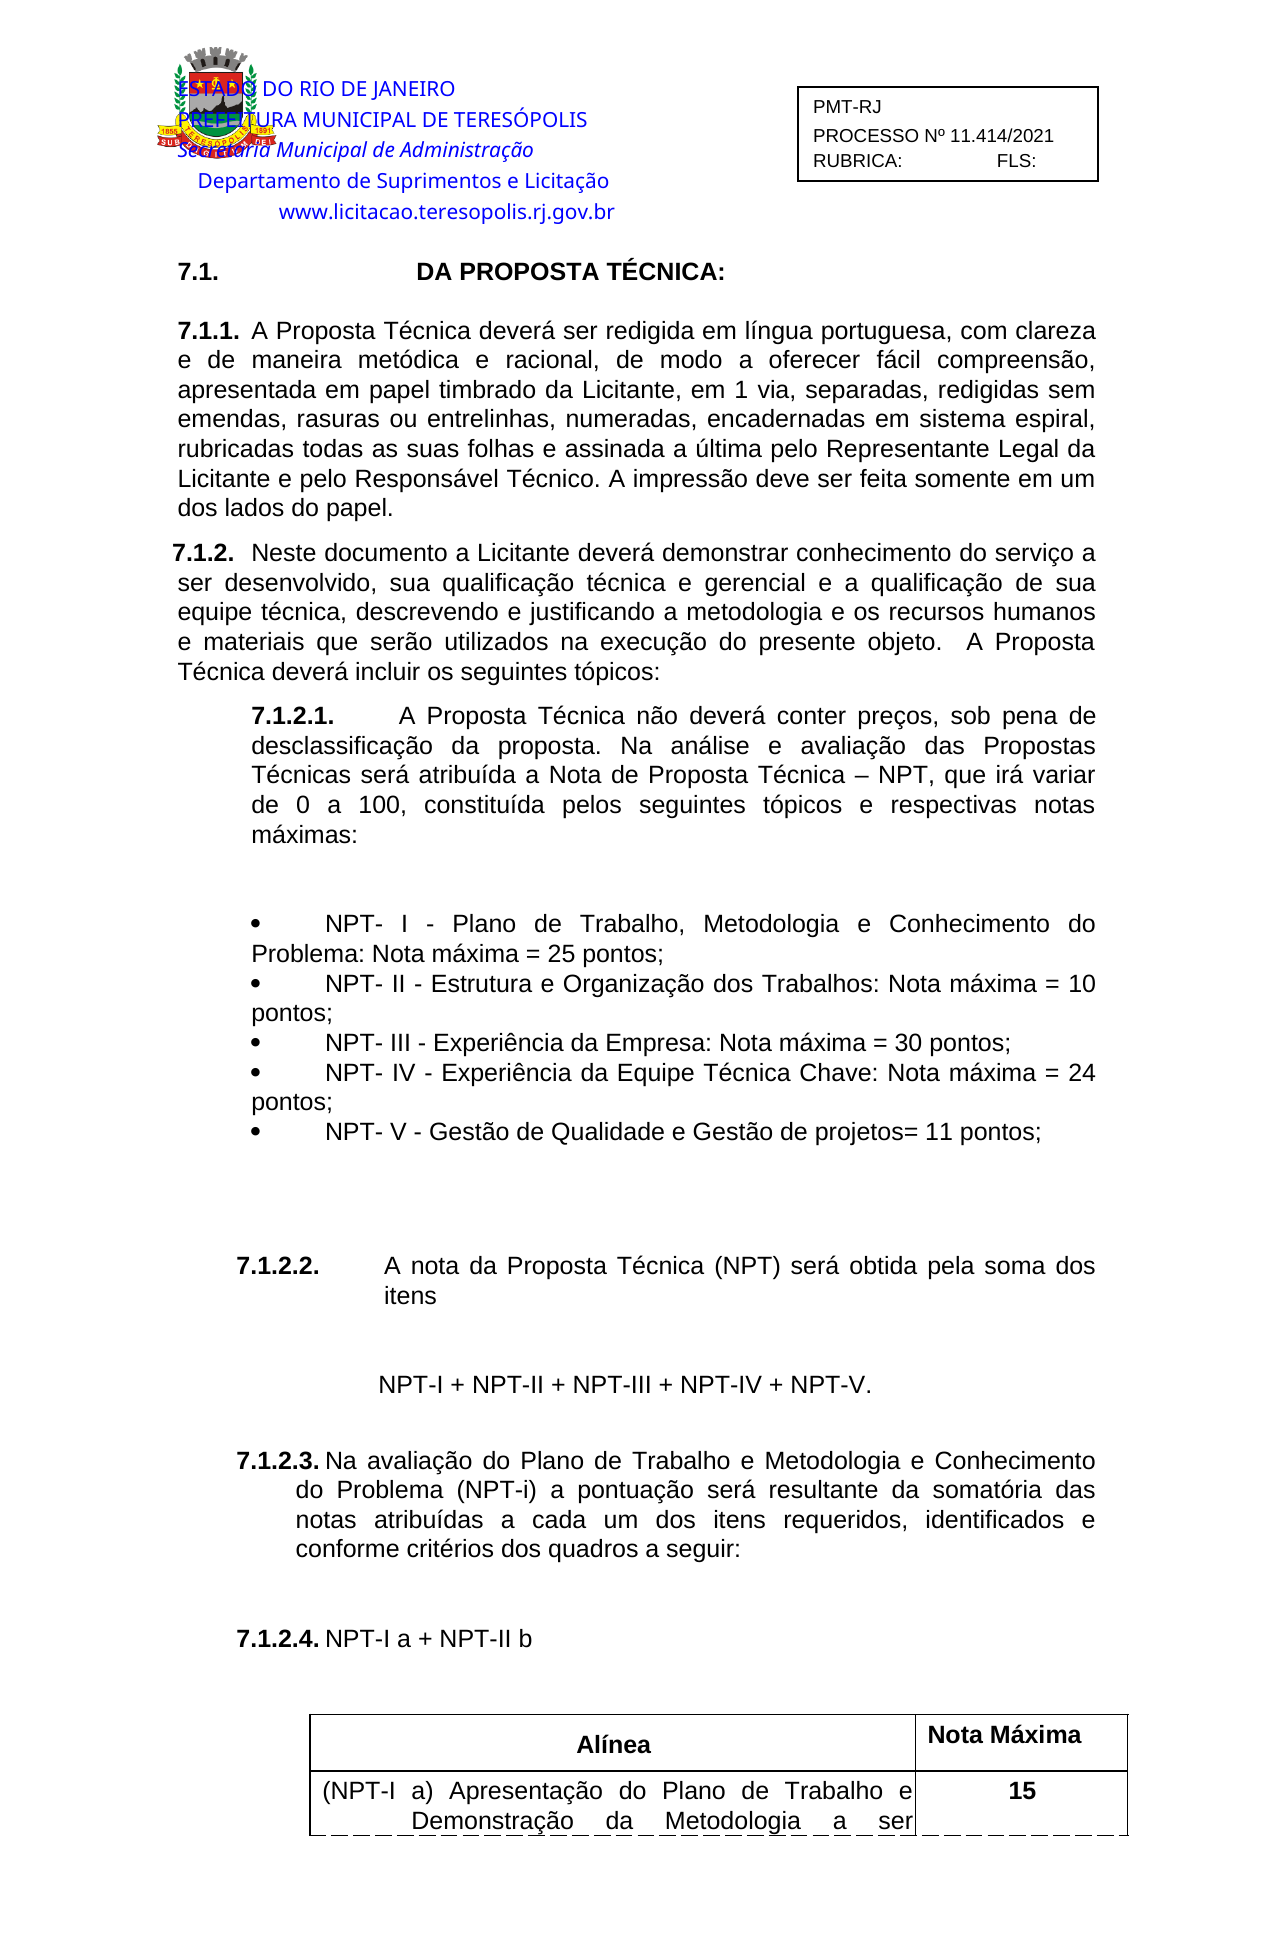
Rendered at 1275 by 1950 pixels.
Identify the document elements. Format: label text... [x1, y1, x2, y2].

list A Proposta Técnica deverá ser redigida em língua portuguesa, com clareza e de maneira metódica e racional, de modo a oferecer fácil compreensão, apresentada em papel timbrado da Licitante, em 1 via, separadas, redigidas sem emendas, rasuras ou entrelinhas, numeradas, encadernadas em sistema espiral, rubricadas todas as suas folhas e assinada a última pelo Representante Legal da Licitante e pelo Responsável Técnico. A impressão deve ser feita somente em um dos lados do papel. [177, 316, 1097, 522]
list NPT- III - Experiência da Empresa: Nota máxima = 30 pontos; [251, 1028, 1097, 1057]
list NPT- I - Plano de Trabalho, Metodologia e Conhecimento do Problema: Nota máxima = 25 pontos; [251, 909, 1097, 968]
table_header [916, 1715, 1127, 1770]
text NPT-I + NPT-II + NPT-III + NPT-IV + NPT-V. [153, 1370, 1097, 1399]
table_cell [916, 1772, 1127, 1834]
list NPT- II - Estrutura e Organização dos Trabalhos: Nota máxima = 10 pontos; [251, 968, 1097, 1027]
list A Proposta Técnica não deverá conter preços, sob pena de desclassificação da proposta. Na análise e avaliação das Propostas Técnicas será atribuída a Nota de Proposta Técnica – NPT, que irá variar de 0 a 100, constituída pelos seguintes tópicos e respectivas notas máximas: [251, 701, 1097, 848]
list Na avaliação do Plano de Trabalho e Metodologia e Conhecimento do Problema (NPT-i) a pontuação será resultante da somatória das notas atribuídas a cada um dos itens requeridos, identificados e conforme critérios dos quadros a seguir: [236, 1446, 1097, 1563]
list A nota da Proposta Técnica (NPT) será obtida pela soma dos itens [236, 1251, 1097, 1309]
picture [155, 45, 278, 160]
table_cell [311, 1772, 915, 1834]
list NPT- IV - Experiência da Equipe Técnica Chave: Nota máxima = 24 pontos; [251, 1057, 1097, 1116]
list NPT-I a + NPT-II b [236, 1624, 1097, 1653]
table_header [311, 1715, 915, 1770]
list NPT- V - Gestão de Qualidade e Gestão de projetos= 11 pontos; [251, 1117, 1097, 1146]
list DA PROPOSTA TÉCNICA: [177, 257, 1098, 286]
list Neste documento a Licitante deverá demonstrar conhecimento do serviço a ser desenvolvido, sua qualificação técnica e gerencial e a qualificação de sua equipe técnica, descrevendo e justificando a metodologia e os recursos humanos e materiais que serão utilizados na execução do presente objeto. A Proposta Técnica deverá incluir os seguintes tópicos: [172, 538, 1097, 685]
